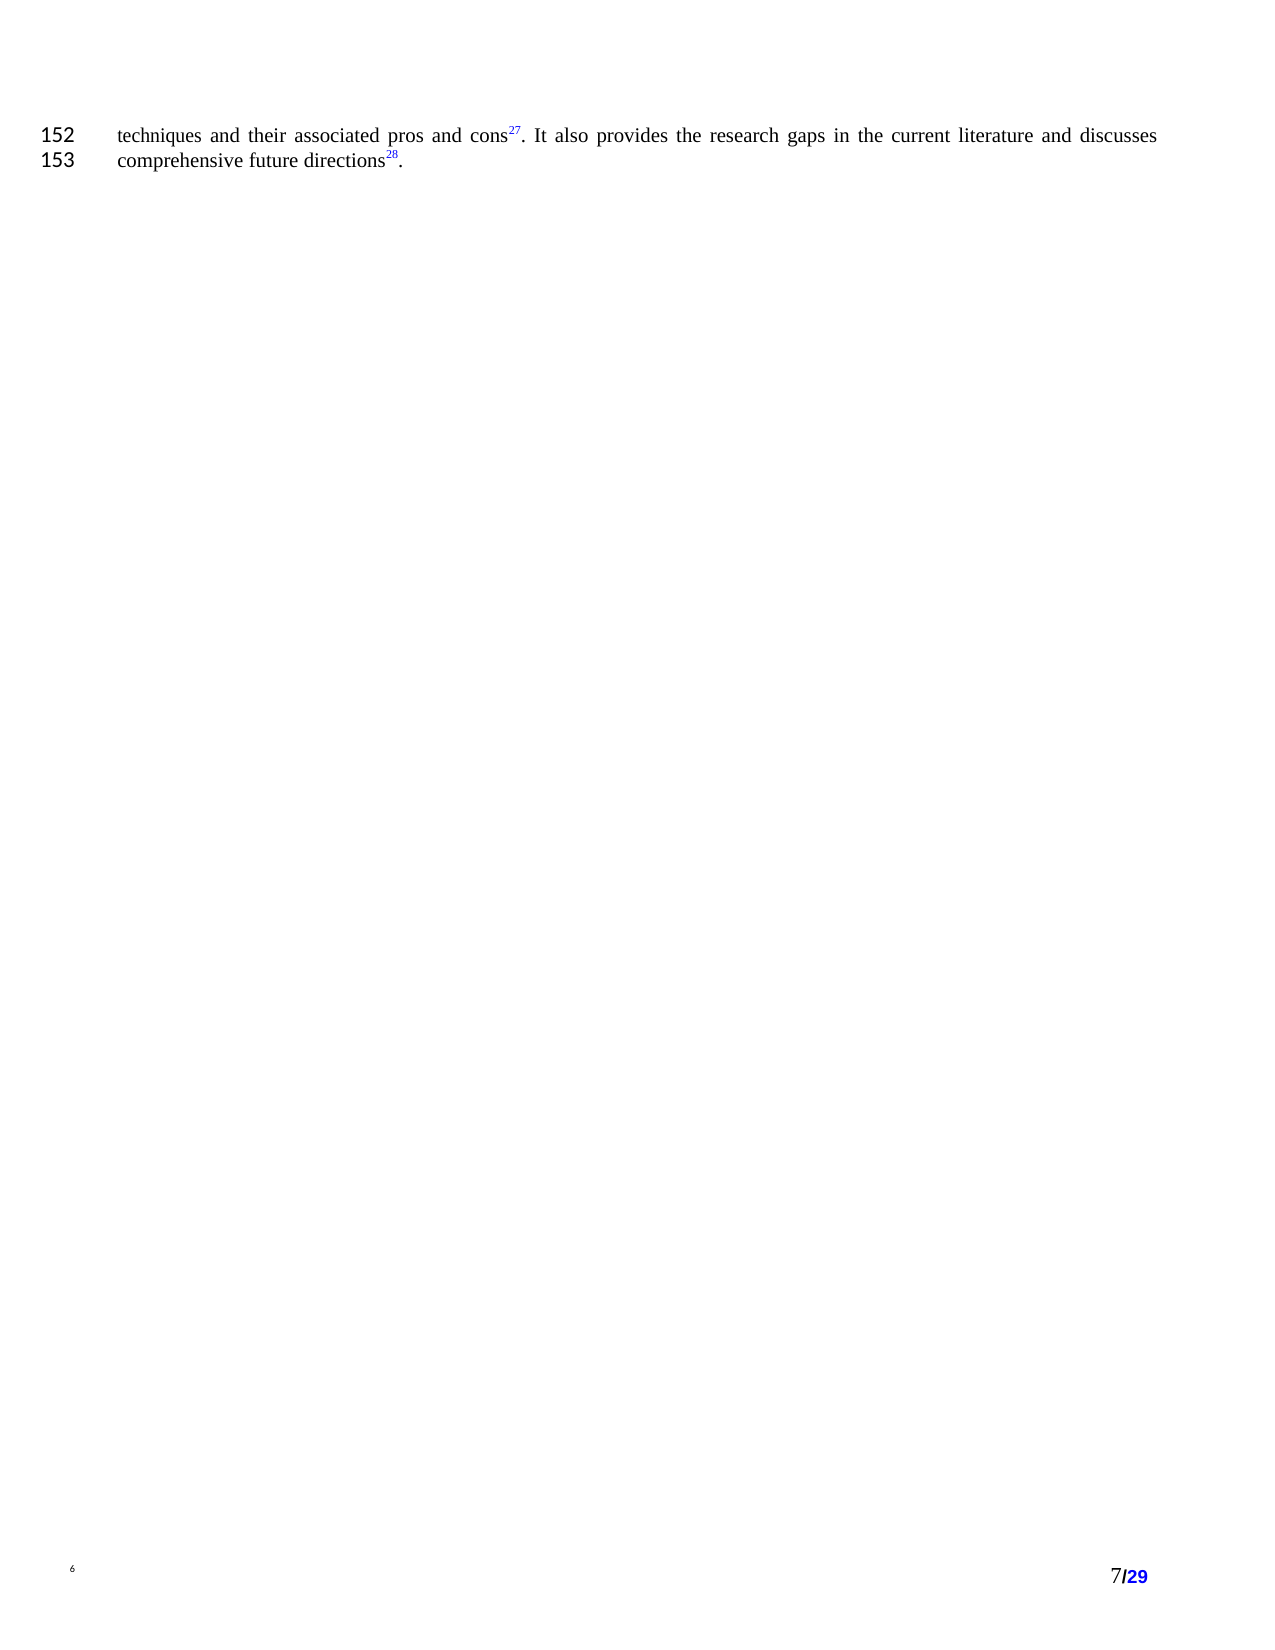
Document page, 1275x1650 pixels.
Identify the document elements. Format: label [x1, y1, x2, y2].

text [117, 123, 1158, 172]
